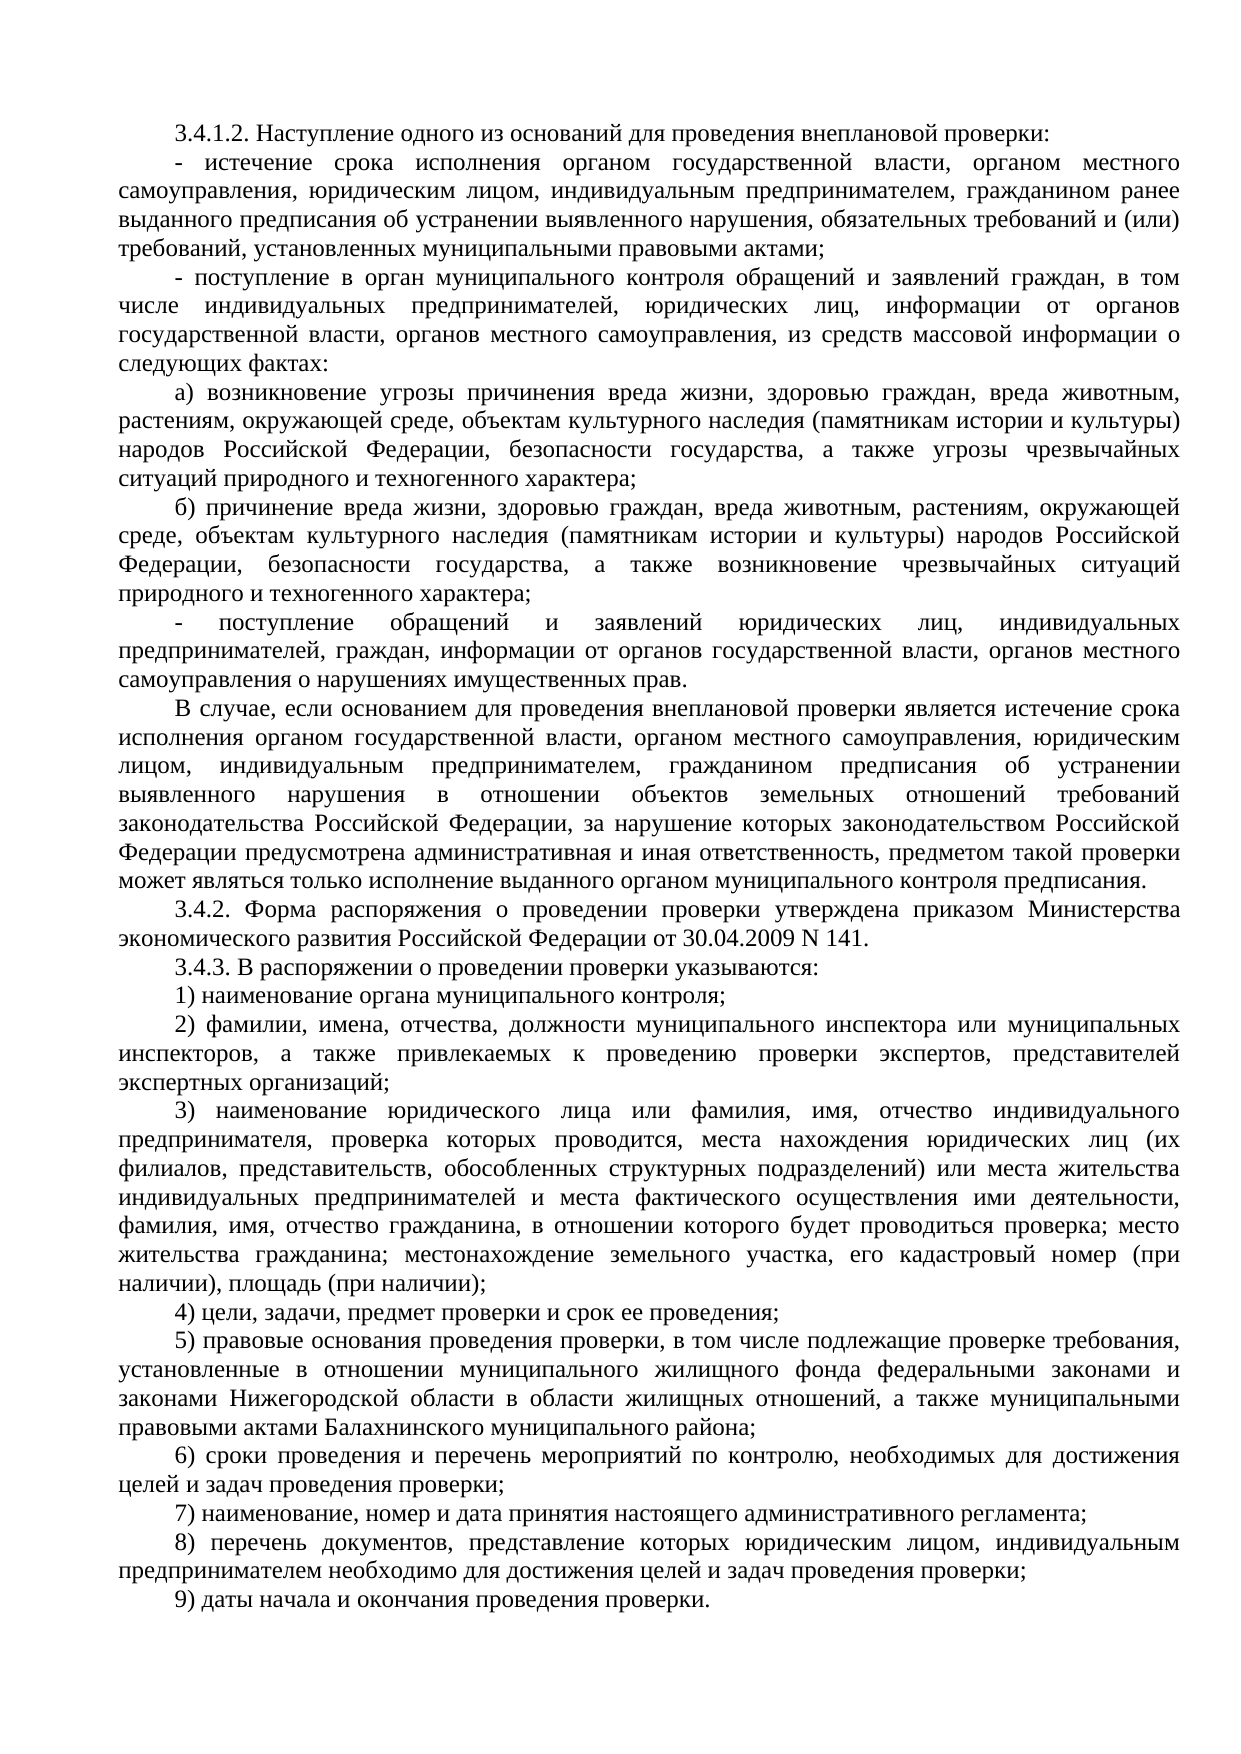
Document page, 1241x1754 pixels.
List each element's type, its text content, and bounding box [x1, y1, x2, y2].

text В случае, если основанием для проведения внеплановой проверки является истечение срока исполнения органом государственной власти, органом местного самоуправления, юридическим лицом, индивидуальным предпринимателем, гражданином предписания об устранении выявленного нарушения в отношении объектов земельных отношений требований законодательства Российской Федерации, за нарушение которых законодательством Российской Федерации предусмотрена административная и иная ответственность, предметом такой проверки может являться только исполнение выданного органом муниципального контроля предписания. [118, 693, 1181, 894]
text - поступление обращений и заявлений юридических лиц, индивидуальных предпринимателей, граждан, информации от органов государственной власти, органов местного самоуправления о нарушениях имущественных прав. [118, 607, 1181, 693]
text б) причинение вреда жизни, здоровью граждан, вреда животным, растениям, окружающей среде, объектам культурного наследия (памятникам истории и культуры) народов Российской Федерации, безопасности государства, а также возникновение чрезвычайных ситуаций природного и техногенного характера; [118, 492, 1181, 607]
text 9) даты начала и окончания проведения проверки. [118, 1584, 1181, 1613]
text 3.4.3. В распоряжении о проведении проверки указываются: [118, 952, 1181, 981]
text - истечение срока исполнения органом государственной власти, органом местного самоуправления, юридическим лицом, индивидуальным предпринимателем, гражданином ранее выданного предписания об устранении выявленного нарушения, обязательных требований и (или) требований, установленных муниципальными правовыми актами; [118, 147, 1181, 262]
text 8) перечень документов, представление которых юридическим лицом, индивидуальным предпринимателем необходимо для достижения целей и задач проведения проверки; [118, 1527, 1181, 1584]
text 3.4.1.2. Наступление одного из оснований для проведения внеплановой проверки: [118, 118, 1181, 147]
text 1) наименование органа муниципального контроля; [118, 981, 1181, 1009]
text 5) правовые основания проведения проверки, в том числе подлежащие проверке требования, установленные в отношении муниципального жилищного фонда федеральными законами и законами Нижегородской области в области жилищных отношений, а также муниципальными правовыми актами Балахнинского муниципального района; [118, 1326, 1181, 1441]
text 2) фамилии, имена, отчества, должности муниципального инспектора или муниципальных инспекторов, а также привлекаемых к проведению проверки экспертов, представителей экспертных организаций; [118, 1009, 1181, 1096]
text 3) наименование юридического лица или фамилия, имя, отчество индивидуального предпринимателя, проверка которых проводится, места нахождения юридических лиц (их филиалов, представительств, обособленных структурных подразделений) или места жительства индивидуальных предпринимателей и места фактического осуществления ими деятельности, фамилия, имя, отчество гражданина, в отношении которого будет проводиться проверка; место жительства гражданина; местонахождение земельного участка, его кадастровый номер (при наличии), площадь (при наличии); [118, 1096, 1181, 1297]
text 7) наименование, номер и дата принятия настоящего административного регламента; [118, 1498, 1181, 1527]
text - поступление в орган муниципального контроля обращений и заявлений граждан, в том числе индивидуальных предпринимателей, юридических лиц, информации от органов государственной власти, органов местного самоуправления, из средств массовой информации о следующих фактах: [118, 262, 1181, 377]
text 6) сроки проведения и перечень мероприятий по контролю, необходимых для достижения целей и задач проведения проверки; [118, 1441, 1181, 1498]
text 4) цели, задачи, предмет проверки и срок ее проведения; [118, 1297, 1181, 1326]
text а) возникновение угрозы причинения вреда жизни, здоровью граждан, вреда животным, растениям, окружающей среде, объектам культурного наследия (памятникам истории и культуры) народов Российской Федерации, безопасности государства, а также угрозы чрезвычайных ситуаций природного и техногенного характера; [118, 377, 1181, 492]
text 3.4.2. Форма распоряжения о проведении проверки утверждена приказом Министерства экономического развития Российской Федерации от 30.04.2009 N 141. [118, 894, 1181, 952]
